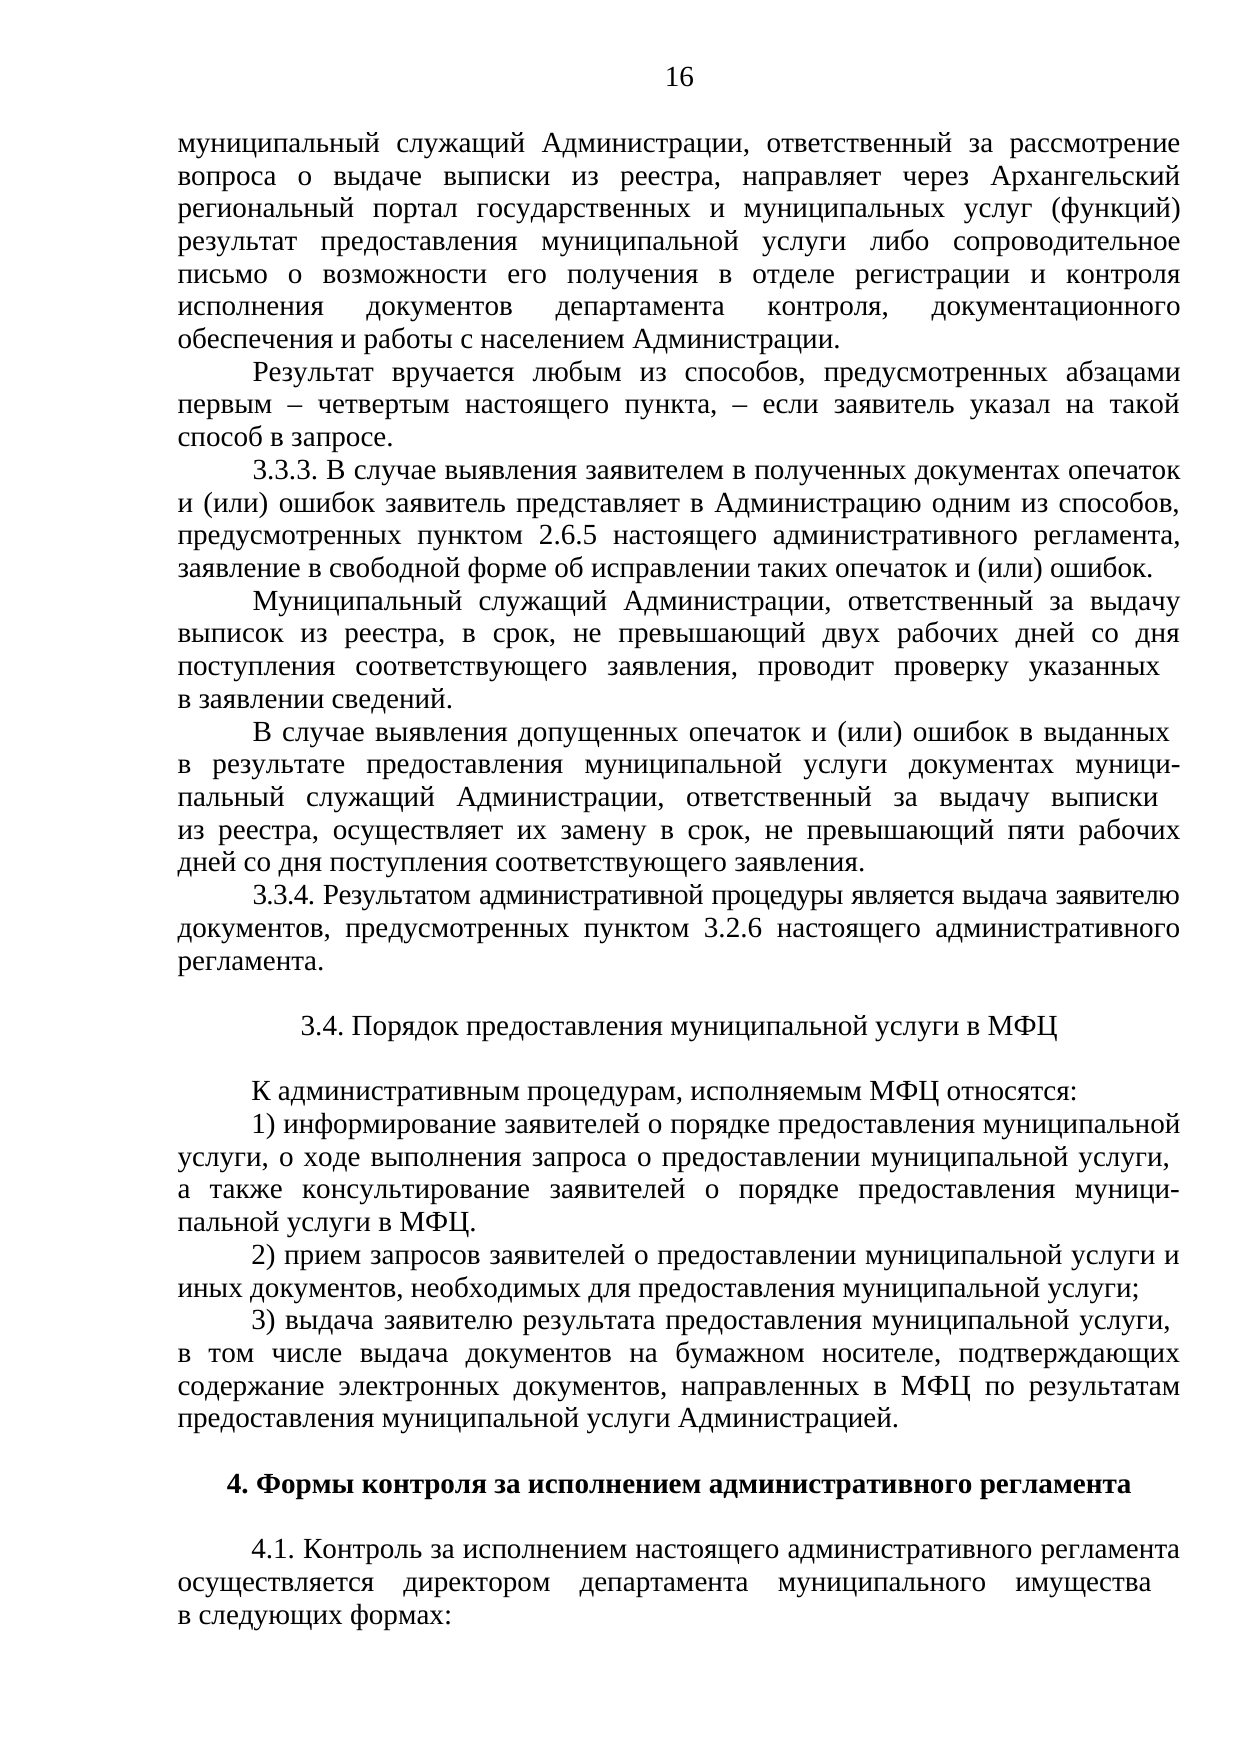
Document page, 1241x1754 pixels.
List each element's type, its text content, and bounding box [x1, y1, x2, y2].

text 3) выдача заявителю результата предоставления муниципальной услуги, в том числе выдача документов на бумажном носителе, подтверждающих содержание электронных документов, направленных в МФЦ по результатам предоставления муниципальной услуги Администрацией. [177, 1304, 1181, 1434]
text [177, 126, 1181, 355]
text Муниципальный служащий Администрации, ответственный за выдачу выписок из реестра, в срок, не превышающий двух рабочих дней со дня поступления соответствующего заявления, проводит проверку указанных в заявлении сведений. [177, 584, 1181, 715]
text Результат вручается любым из способов, предусмотренных абзацами первым – четвертым настоящего пункта, – если заявитель указал на такой способ в запросе. [177, 355, 1181, 453]
text 2) прием запросов заявителей о предоставлении муниципальной услуги и иных документов, необходимых для предоставления муниципальной услуги; [177, 1238, 1181, 1304]
text 3.4. Порядок предоставления муниципальной услуги в МФЦ [177, 1009, 1181, 1042]
text 1) информирование заявителей о порядке предоставления муниципальной услуги, о ходе выполнения запроса о предоставлении муниципальной услуги, а также консультирование заявителей о порядке предоставления муници-пальной услуги в МФЦ. [177, 1107, 1181, 1238]
text 4.1. Контроль за исполнением настоящего административного регламента осуществляется директором департамента муниципального имущества в следующих формах: [177, 1533, 1181, 1631]
text 3.3.4. Результатом административной процедуры является выдача заявителю документов, предусмотренных пунктом 3.2.6 настоящего административного регламента. [177, 878, 1181, 977]
text 3.3.3. В случае выявления заявителем в полученных документах опечаток и (или) ошибок заявитель представляет в Администрацию одним из способов, предусмотренных пунктом 2.6.5 настоящего административного регламента, заявление в свободной форме об исправлении таких опечаток и (или) ошибок. [177, 453, 1181, 584]
text К административным процедурам, исполняемым МФЦ относятся: [177, 1075, 1181, 1107]
text 4. Формы контроля за исполнением административного регламента [177, 1467, 1181, 1500]
text В случае выявления допущенных опечаток и (или) ошибок в выданных в результате предоставления муниципальной услуги документах муници-пальный служащий Администрации, ответственный за выдачу выписки из реестра, осуществляет их замену в срок, не превышающий пяти рабочих дней со дня поступления соответствующего заявления. [177, 715, 1181, 878]
